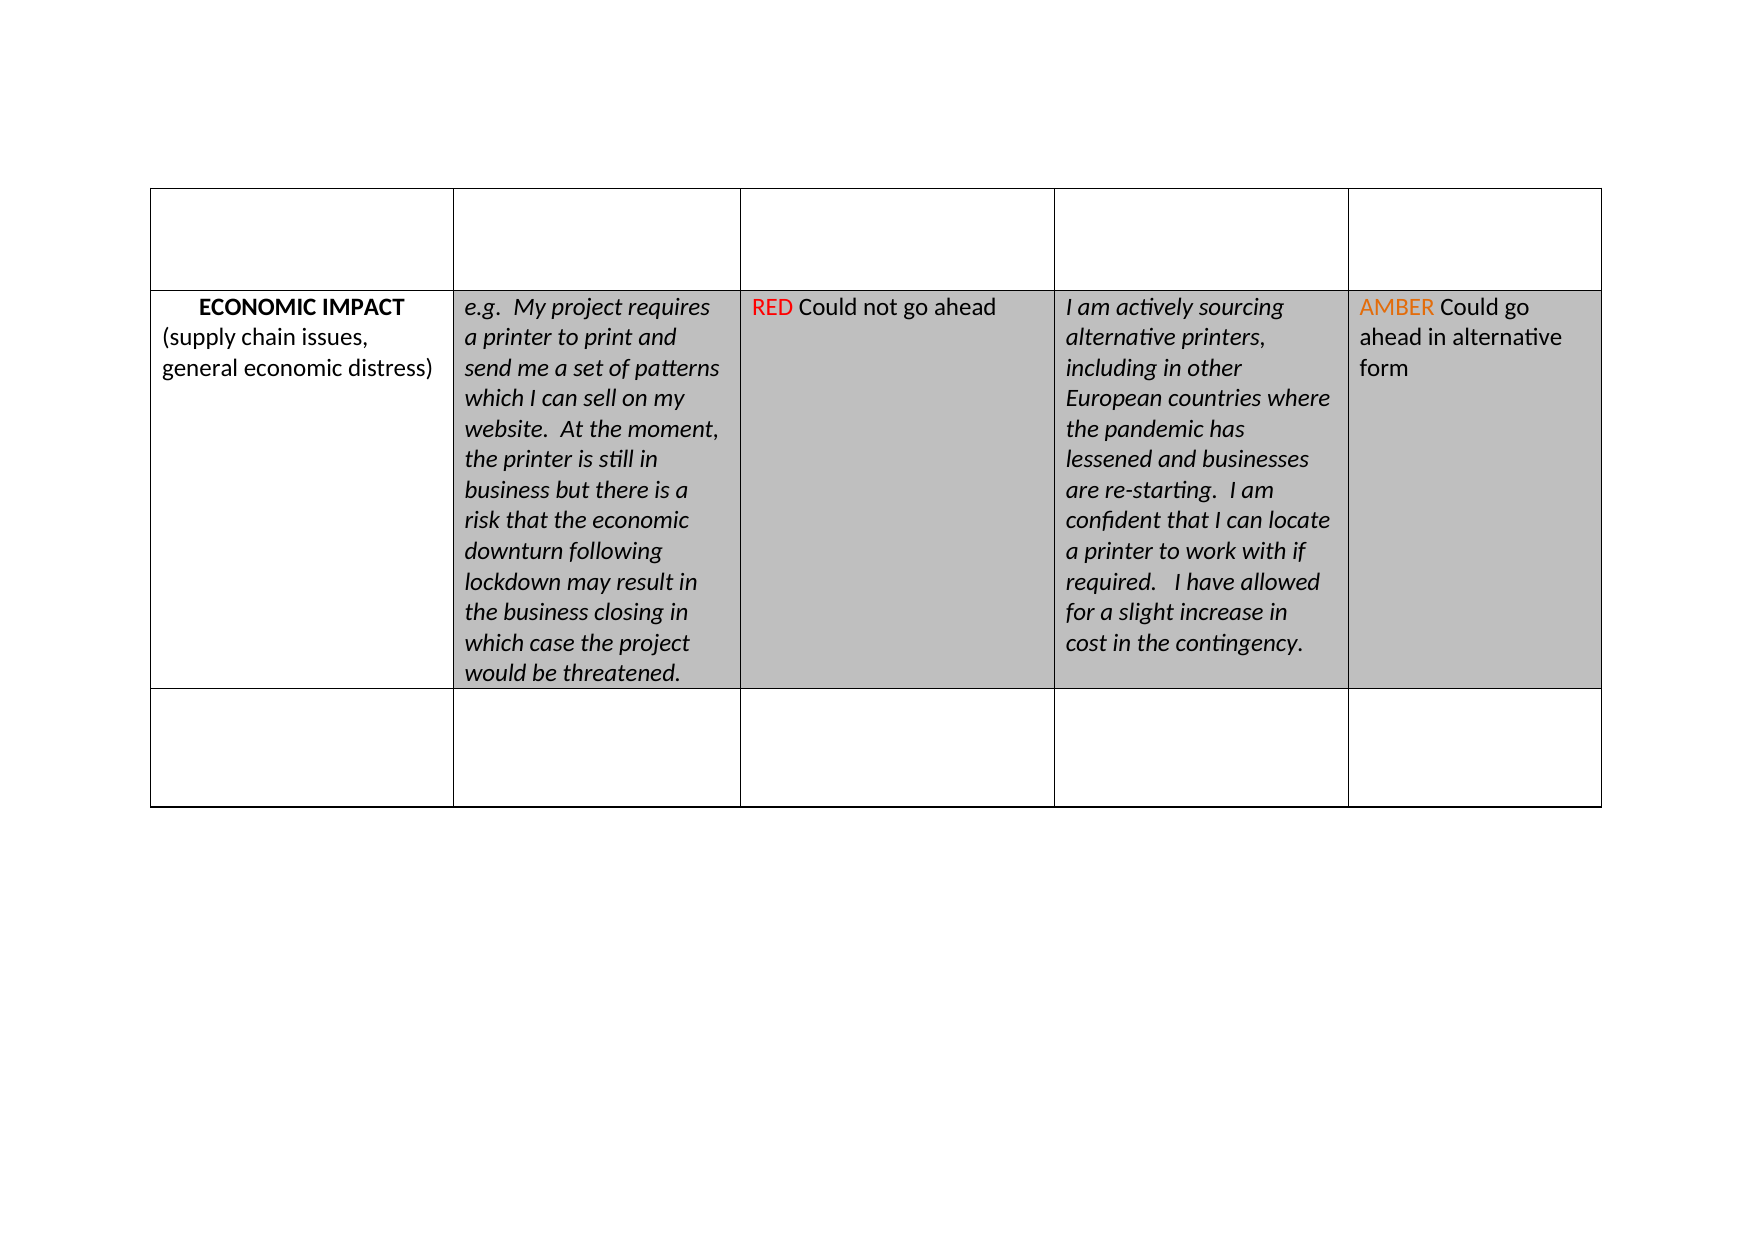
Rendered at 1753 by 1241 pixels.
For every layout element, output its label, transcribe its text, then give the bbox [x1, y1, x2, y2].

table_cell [741, 291, 1054, 688]
table_cell [1349, 689, 1601, 806]
table_cell [741, 189, 1054, 290]
table_cell e.g. My project requires a printer to print and send me a set of patterns which I can sell on my website. At the moment, the printer is still in business but there is a risk that the economic downturn following lockdown may result in the business closing in which case the project would be threatened. [454, 291, 740, 688]
table_cell [151, 689, 453, 806]
table_cell I am actively sourcing alternative printers, including in other European countries where the pandemic has lessened and businesses are re-starting. I am confident that I can locate a printer to work with if required. I have allowed for a slight increase in cost in the contingency. [1055, 291, 1348, 688]
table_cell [1349, 291, 1601, 688]
table_cell [741, 689, 1054, 806]
table_cell [454, 189, 740, 290]
table_cell [1055, 689, 1348, 806]
table_cell [454, 689, 740, 806]
table_cell ECONOMIC IMPACT (supply chain issues, general economic distress) [151, 291, 453, 688]
table_cell [1349, 189, 1601, 290]
table_cell [151, 189, 453, 290]
table_cell [1055, 189, 1348, 290]
